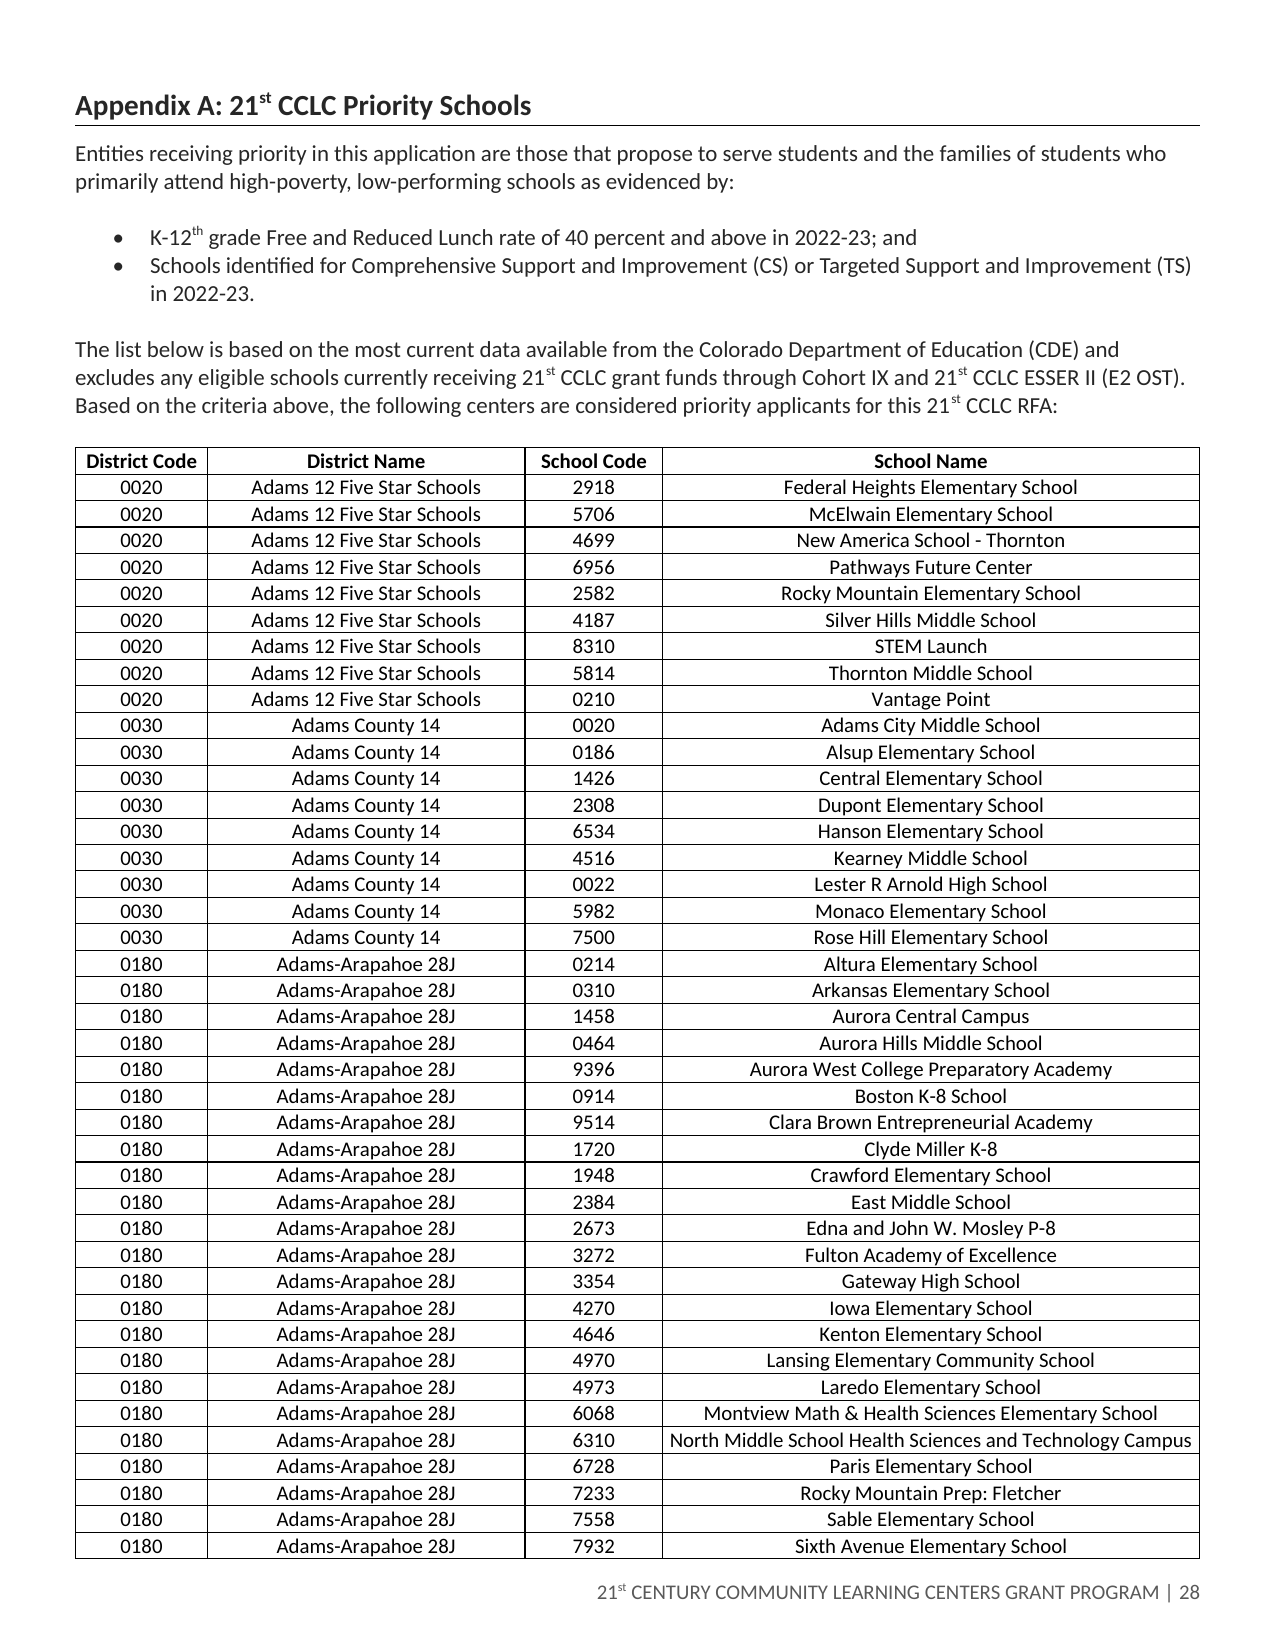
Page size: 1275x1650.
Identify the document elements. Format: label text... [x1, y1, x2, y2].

table_cell 0180 [76, 1030, 207, 1056]
table_cell Adams-Arapahoe 28J [208, 1374, 524, 1399]
table_cell Adams 12 Five Star Schools [208, 554, 524, 579]
table_cell 4187 [526, 607, 662, 632]
table_cell 3272 [526, 1242, 662, 1267]
table_cell Adams-Arapahoe 28J [208, 1242, 524, 1267]
table_cell Monaco Elementary School [663, 898, 1199, 923]
table_cell 1948 [526, 1163, 662, 1188]
table_cell 2308 [526, 792, 662, 817]
table_cell 0030 [76, 792, 207, 817]
table_cell 0030 [76, 819, 207, 844]
table_cell Rocky Mountain Elementary School [663, 580, 1199, 606]
table_cell 6310 [526, 1427, 662, 1452]
table_cell 0180 [76, 1083, 207, 1108]
table_header District Code [76, 448, 207, 473]
table_cell Adams-Arapahoe 28J [208, 977, 524, 1003]
table_cell 0180 [76, 1348, 207, 1373]
table_cell 0020 [526, 713, 662, 738]
table_cell 0914 [526, 1083, 662, 1108]
table_cell Adams-Arapahoe 28J [208, 1401, 524, 1426]
table_cell Adams-Arapahoe 28J [208, 1427, 524, 1452]
table_cell 0210 [526, 686, 662, 712]
table_cell 0020 [76, 633, 207, 659]
table_cell 4973 [526, 1374, 662, 1399]
table_cell Adams County 14 [208, 713, 524, 738]
table_cell 0180 [76, 977, 207, 1003]
table_cell Montview Math & Health Sciences Elementary School [663, 1401, 1199, 1426]
table_cell Vantage Point [663, 686, 1199, 712]
text The list below is based on the most current data available from the Colorado Department of Education (CDE) and excludes any eligible schools currently receiving 21st CCLC grant funds through Cohort IX and 21st CCLC ESSER II (E2 OST). Based on the criteria above, the following centers are considered priority applicants for this 21st CCLC RFA: [75, 335, 1200, 419]
table_cell Federal Heights Elementary School [663, 475, 1199, 500]
table_cell New America School - Thornton [663, 528, 1199, 553]
subtitle Appendix A: 21st CCLC Priority Schools [75, 87, 1200, 125]
table_cell Thornton Middle School [663, 660, 1199, 685]
table_cell Rose Hill Elementary School [663, 924, 1199, 950]
table_cell Adams 12 Five Star Schools [208, 633, 524, 659]
table_cell Adams-Arapahoe 28J [208, 1295, 524, 1320]
table_cell Adams-Arapahoe 28J [208, 1268, 524, 1294]
table_cell 0180 [76, 1506, 207, 1532]
table_cell 0180 [76, 1480, 207, 1505]
table_cell 2673 [526, 1215, 662, 1241]
table_cell 0180 [76, 1374, 207, 1399]
table_cell Aurora Hills Middle School [663, 1030, 1199, 1056]
table_cell Aurora West College Preparatory Academy [663, 1057, 1199, 1082]
table_cell Adams City Middle School [663, 713, 1199, 738]
table_cell Adams 12 Five Star Schools [208, 607, 524, 632]
table_cell 0030 [76, 871, 207, 897]
table_cell Adams 12 Five Star Schools [208, 686, 524, 712]
table_cell 0180 [76, 1454, 207, 1479]
table_cell 0180 [76, 1110, 207, 1135]
table_cell Rocky Mountain Prep: Fletcher [663, 1480, 1199, 1505]
table_cell 0030 [76, 845, 207, 870]
table_cell 9396 [526, 1057, 662, 1082]
table_cell 0020 [76, 554, 207, 579]
table_cell 7233 [526, 1480, 662, 1505]
table_cell 7500 [526, 924, 662, 950]
table_cell 0180 [76, 1321, 207, 1347]
table_cell Adams-Arapahoe 28J [208, 1533, 524, 1558]
table_cell 6956 [526, 554, 662, 579]
table_cell 0186 [526, 739, 662, 764]
table_cell 1458 [526, 1004, 662, 1029]
table_cell 0180 [76, 951, 207, 976]
table_cell Dupont Elementary School [663, 792, 1199, 817]
table_cell Crawford Elementary School [663, 1163, 1199, 1188]
table_cell 4270 [526, 1295, 662, 1320]
table_cell Lansing Elementary Community School [663, 1348, 1199, 1373]
table_cell Paris Elementary School [663, 1454, 1199, 1479]
table_cell Adams County 14 [208, 739, 524, 764]
list Schools identified for Comprehensive Support and Improvement (CS) or Targeted Support and Improvement (TS) in 2022-23. [112, 251, 1200, 307]
table_cell 5814 [526, 660, 662, 685]
table_cell Adams 12 Five Star Schools [208, 501, 524, 526]
table_cell Adams-Arapahoe 28J [208, 1163, 524, 1188]
table_cell Adams-Arapahoe 28J [208, 1110, 524, 1135]
table_cell 8310 [526, 633, 662, 659]
table_cell Adams-Arapahoe 28J [208, 951, 524, 976]
table_cell 0180 [76, 1427, 207, 1452]
table_cell Aurora Central Campus [663, 1004, 1199, 1029]
table_cell Gateway High School [663, 1268, 1199, 1294]
table_cell Clara Brown Entrepreneurial Academy [663, 1110, 1199, 1135]
table_cell 0180 [76, 1533, 207, 1558]
table_cell Adams-Arapahoe 28J [208, 1189, 524, 1214]
table_cell 5706 [526, 501, 662, 526]
table_cell 3354 [526, 1268, 662, 1294]
table_cell 4699 [526, 528, 662, 553]
table_cell Adams 12 Five Star Schools [208, 528, 524, 553]
table_cell 0180 [76, 1215, 207, 1241]
table_cell Sable Elementary School [663, 1506, 1199, 1532]
table_cell Adams 12 Five Star Schools [208, 475, 524, 500]
table_cell 0180 [76, 1163, 207, 1188]
table_cell Adams-Arapahoe 28J [208, 1348, 524, 1373]
list K-12th grade Free and Reduced Lunch rate of 40 percent and above in 2022-23; and [112, 223, 1200, 251]
table_cell Adams-Arapahoe 28J [208, 1215, 524, 1241]
table_cell 2384 [526, 1189, 662, 1214]
table_cell 4516 [526, 845, 662, 870]
table_cell East Middle School [663, 1189, 1199, 1214]
table_cell Adams-Arapahoe 28J [208, 1480, 524, 1505]
table_cell Adams 12 Five Star Schools [208, 660, 524, 685]
table_cell Adams-Arapahoe 28J [208, 1083, 524, 1108]
table_cell Adams County 14 [208, 924, 524, 950]
table_cell 0020 [76, 660, 207, 685]
table_cell Adams-Arapahoe 28J [208, 1506, 524, 1532]
table_cell 0214 [526, 951, 662, 976]
table_cell 0180 [76, 1189, 207, 1214]
table_cell Adams County 14 [208, 845, 524, 870]
table_cell 0310 [526, 977, 662, 1003]
table_cell Kenton Elementary School [663, 1321, 1199, 1347]
table_cell 1426 [526, 766, 662, 791]
table_cell 0020 [76, 686, 207, 712]
table_cell Lester R Arnold High School [663, 871, 1199, 897]
table_cell 0030 [76, 739, 207, 764]
table_cell Adams 12 Five Star Schools [208, 580, 524, 606]
table_cell 1720 [526, 1136, 662, 1161]
table_cell North Middle School Health Sciences and Technology Campus [663, 1427, 1199, 1452]
table_cell Laredo Elementary School [663, 1374, 1199, 1399]
table_cell 0464 [526, 1030, 662, 1056]
table_cell 6728 [526, 1454, 662, 1479]
table_cell 2582 [526, 580, 662, 606]
table_cell Adams-Arapahoe 28J [208, 1321, 524, 1347]
table_cell 0030 [76, 924, 207, 950]
table_cell Altura Elementary School [663, 951, 1199, 976]
table_cell Adams-Arapahoe 28J [208, 1004, 524, 1029]
table_cell 9514 [526, 1110, 662, 1135]
table_cell 2918 [526, 475, 662, 500]
table_cell 7558 [526, 1506, 662, 1532]
table_cell Clyde Miller K-8 [663, 1136, 1199, 1161]
table_cell 0180 [76, 1295, 207, 1320]
table_cell 6068 [526, 1401, 662, 1426]
table_cell McElwain Elementary School [663, 501, 1199, 526]
table_cell Adams-Arapahoe 28J [208, 1136, 524, 1161]
table_cell 7932 [526, 1533, 662, 1558]
table_header District Name [208, 448, 524, 473]
table_cell 0180 [76, 1057, 207, 1082]
table_cell 0180 [76, 1136, 207, 1161]
table_cell Central Elementary School [663, 766, 1199, 791]
table_cell 0020 [76, 528, 207, 553]
table_cell Pathways Future Center [663, 554, 1199, 579]
table_cell Edna and John W. Mosley P-8 [663, 1215, 1199, 1241]
table_cell Adams-Arapahoe 28J [208, 1057, 524, 1082]
table_cell Adams County 14 [208, 898, 524, 923]
table_cell 5982 [526, 898, 662, 923]
table_cell Boston K-8 School [663, 1083, 1199, 1108]
table_cell Adams County 14 [208, 792, 524, 817]
table_cell Arkansas Elementary School [663, 977, 1199, 1003]
table_cell Adams County 14 [208, 766, 524, 791]
table_cell 0180 [76, 1401, 207, 1426]
table_cell Sixth Avenue Elementary School [663, 1533, 1199, 1558]
table_header School Code [526, 448, 662, 473]
table_cell Silver Hills Middle School [663, 607, 1199, 632]
table_cell 4970 [526, 1348, 662, 1373]
text Entities receiving priority in this application are those that propose to serve students and the families of students who primarily attend high-poverty, low-performing schools as evidenced by: [75, 139, 1200, 195]
table_cell 0020 [76, 580, 207, 606]
table_cell 0180 [76, 1242, 207, 1267]
table_cell Fulton Academy of Excellence [663, 1242, 1199, 1267]
table_cell 0020 [76, 501, 207, 526]
table_cell 0030 [76, 713, 207, 738]
table_cell Hanson Elementary School [663, 819, 1199, 844]
table_cell 0030 [76, 898, 207, 923]
table_cell Iowa Elementary School [663, 1295, 1199, 1320]
table_cell Alsup Elementary School [663, 739, 1199, 764]
table_cell 6534 [526, 819, 662, 844]
table_cell 0020 [76, 607, 207, 632]
table_cell 4646 [526, 1321, 662, 1347]
table_cell 0180 [76, 1268, 207, 1294]
table_cell 0180 [76, 1004, 207, 1029]
table_cell STEM Launch [663, 633, 1199, 659]
table_cell Kearney Middle School [663, 845, 1199, 870]
table_cell Adams County 14 [208, 819, 524, 844]
table_cell Adams-Arapahoe 28J [208, 1030, 524, 1056]
table_cell Adams-Arapahoe 28J [208, 1454, 524, 1479]
table_cell 0022 [526, 871, 662, 897]
table_cell 0030 [76, 766, 207, 791]
table_cell Adams County 14 [208, 871, 524, 897]
table_cell 0020 [76, 475, 207, 500]
table_header School Name [663, 448, 1199, 473]
